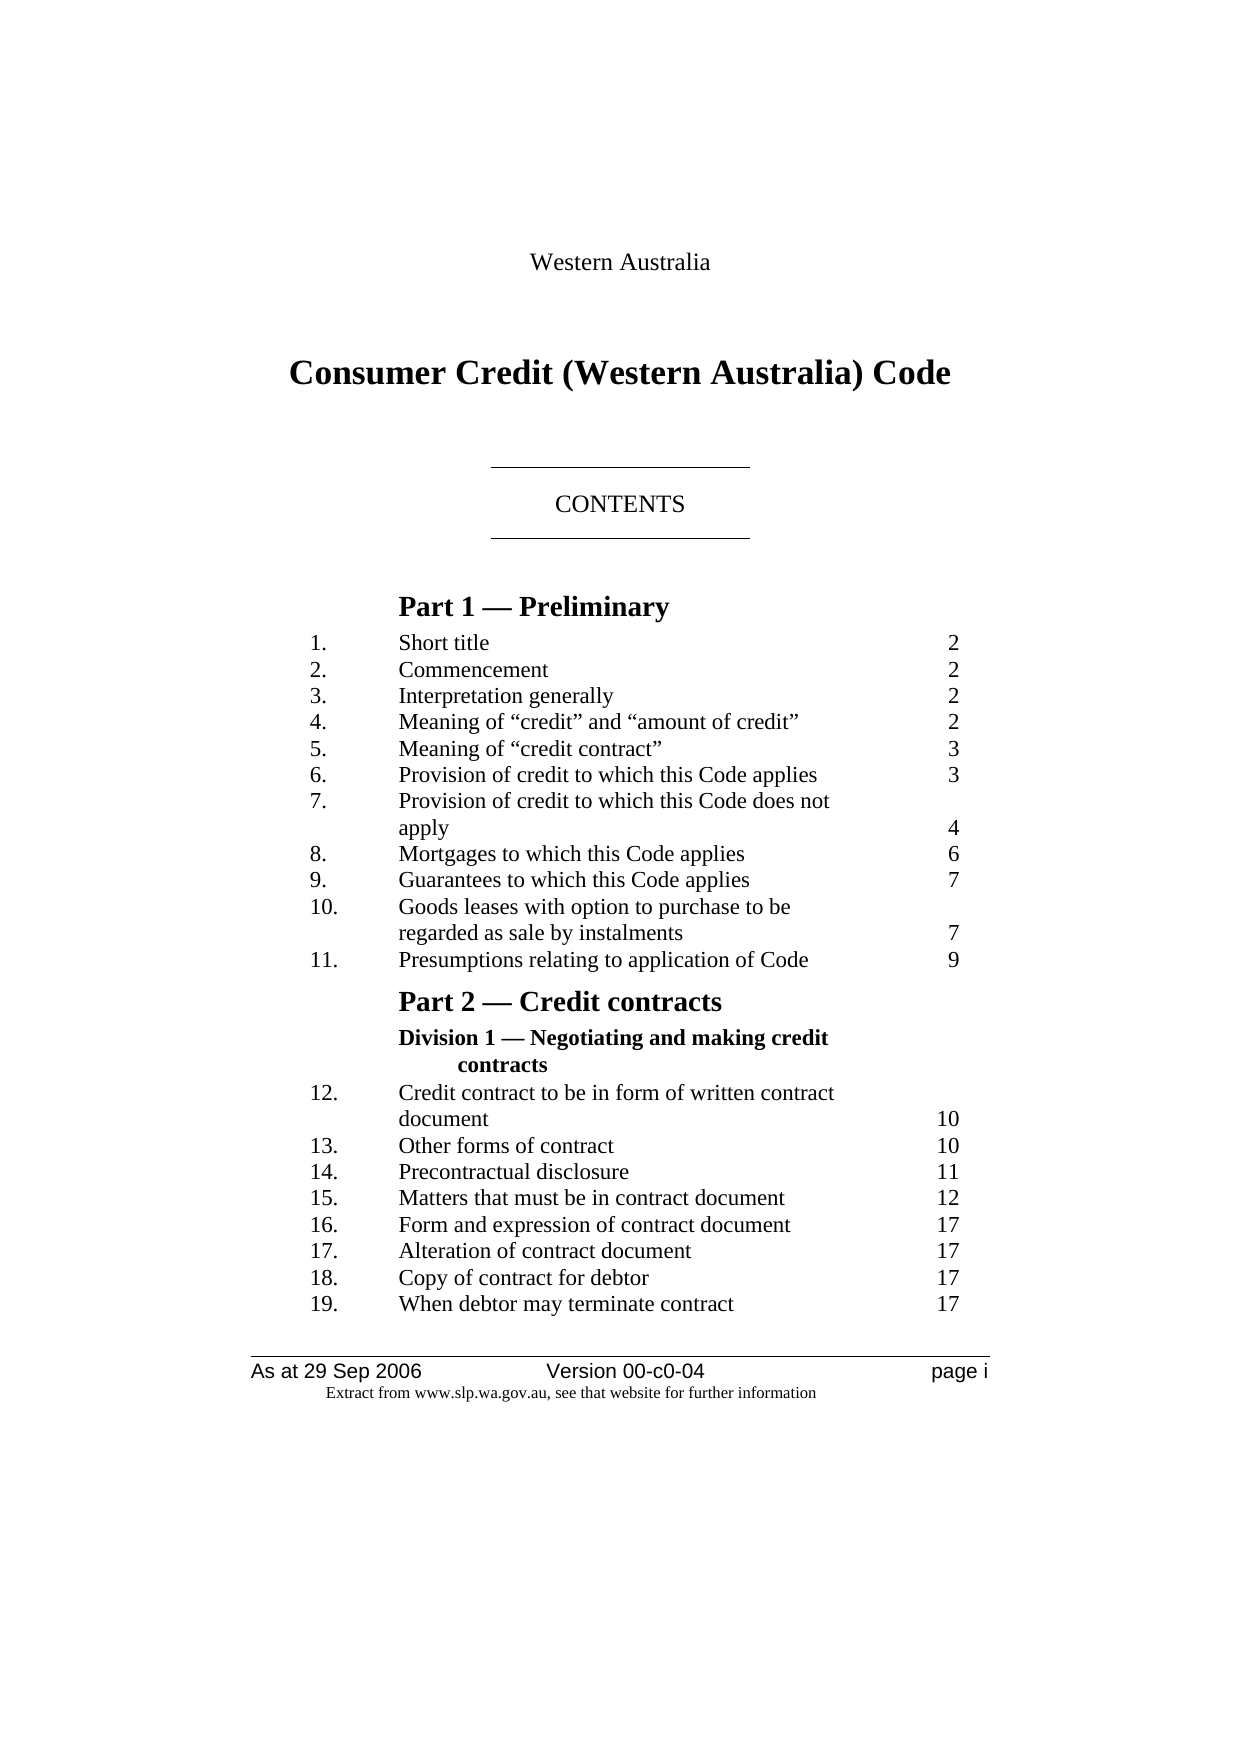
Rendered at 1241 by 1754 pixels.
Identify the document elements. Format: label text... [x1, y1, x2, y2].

text 8. Mortgages to which this Code applies 6 [309, 840, 872, 867]
text 9. Guarantees to which this Code applies 7 [309, 867, 872, 893]
text Western Australia [251, 247, 990, 276]
text 14. Precontractual disclosure 11 [309, 1158, 872, 1184]
text 16. Form and expression of contract document 17 [309, 1211, 872, 1237]
text 7. Provision of credit to which this Code does not apply 4 [309, 787, 872, 840]
text CONTENTS [491, 468, 750, 538]
text -Part 1 — Preliminary [398, 589, 872, 623]
text 5. Meaning of “credit contract” 3 [309, 735, 872, 761]
text 15. Matters that must be in contract document 12 [309, 1184, 872, 1211]
text 6. Provision of credit to which this Code applies 3 [309, 761, 872, 787]
text 13. Other forms of contract 10 [309, 1132, 872, 1158]
text 2. Commencement 2 [309, 656, 872, 682]
text 11. Presumptions relating to application of Code 9 [309, 946, 872, 972]
text 18. Copy of contract for debtor 17 [309, 1263, 872, 1290]
text Part 2 — Credit contracts [398, 984, 872, 1018]
text 19. When debtor may terminate contract 17 [309, 1290, 872, 1316]
text 10. Goods leases with option to purchase to be regarded as sale by instalments 7 [309, 893, 872, 946]
text 3. Interpretation generally 2 [309, 682, 872, 708]
text 4. Meaning of “credit” and “amount of credit” 2 [309, 708, 872, 735]
text 12. Credit contract to be in form of written contract document 10 [309, 1079, 872, 1132]
text Consumer Credit (Western Australia) Code [251, 351, 990, 392]
text 1. Short title 2 [309, 629, 872, 656]
text Division 1 — Negotiating and making credit contracts [398, 1024, 872, 1077]
text 17. Alteration of contract document 17 [309, 1237, 872, 1263]
